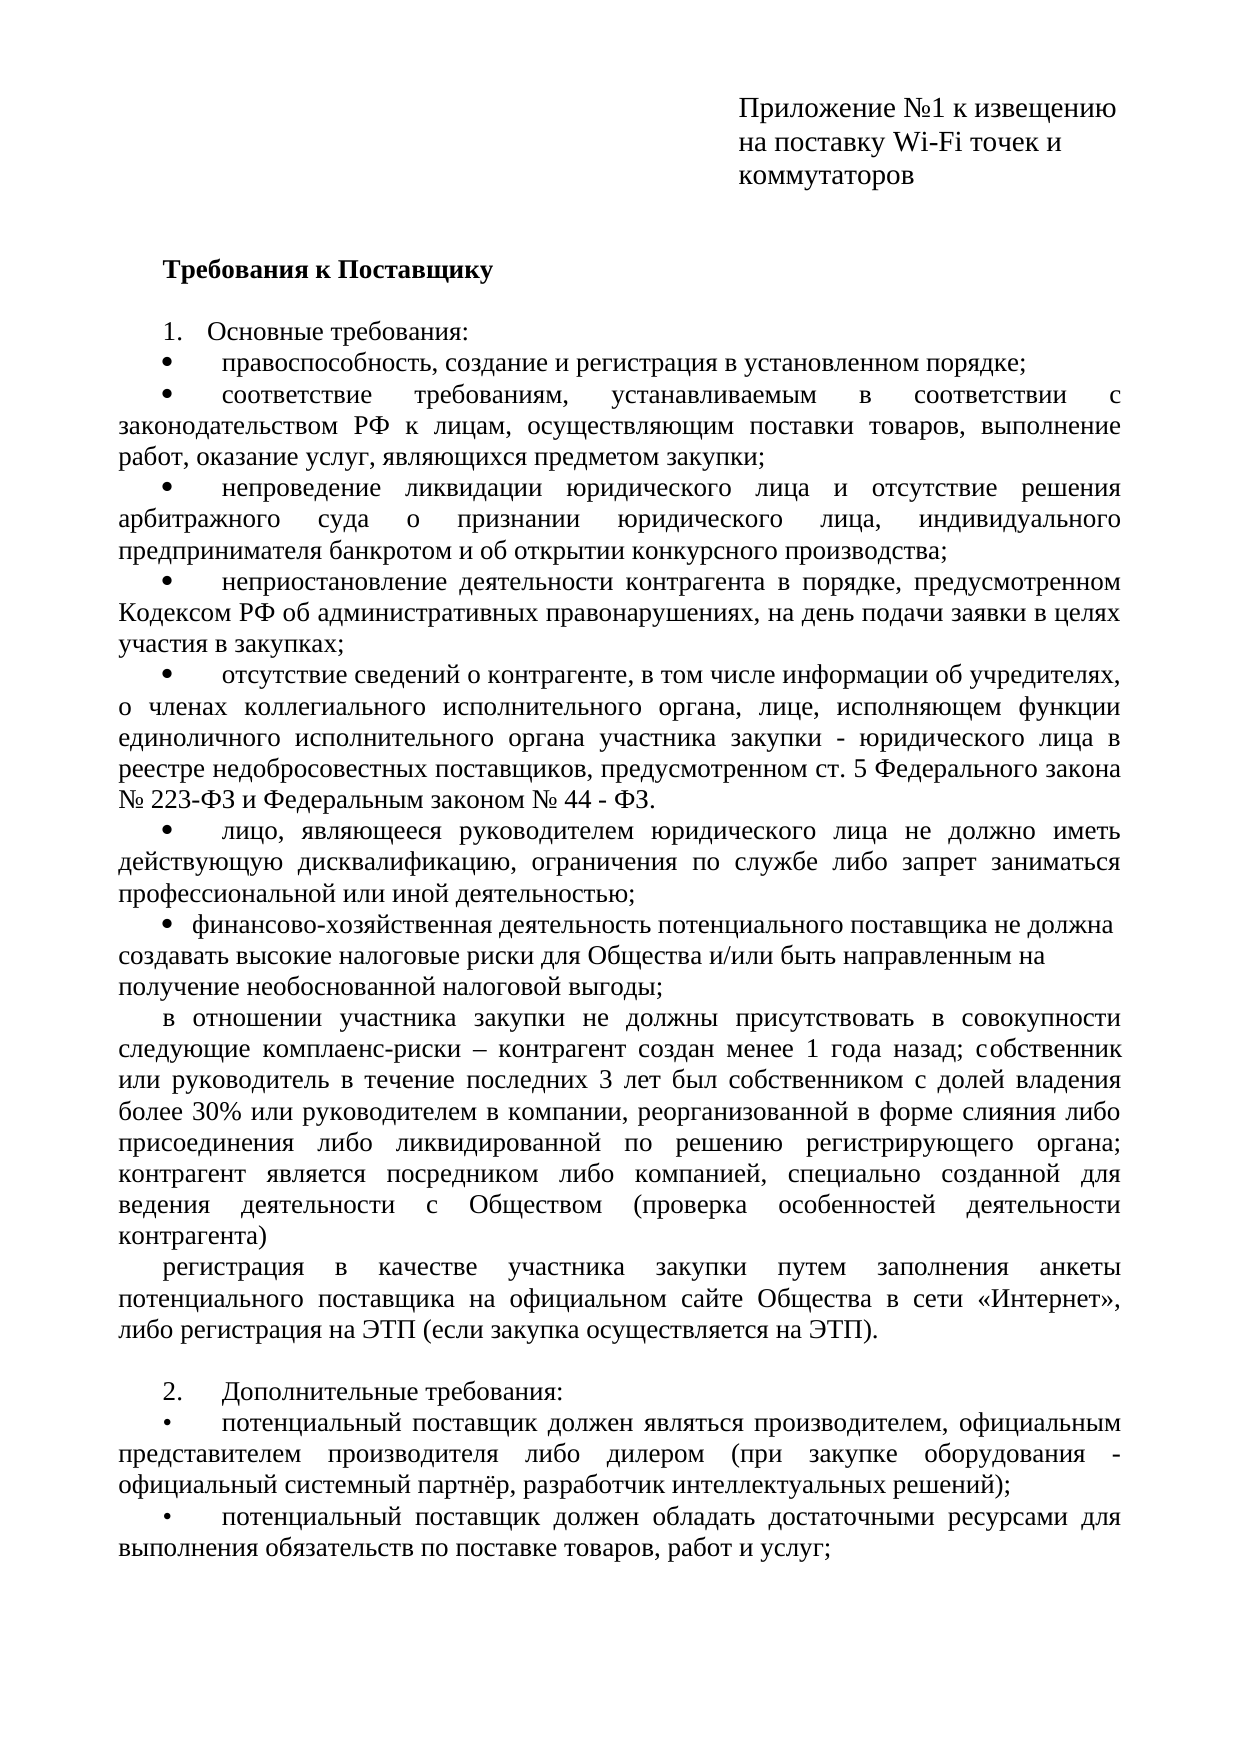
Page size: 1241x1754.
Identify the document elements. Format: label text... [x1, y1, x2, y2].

list Основные требования: [118, 315, 1122, 347]
list соответствие требованиям, устанавливаемым в соответствии с законодательством РФ к лицам, осуществляющим поставки товаров, выполнение работ, оказание услуг, являющихся предметом закупки; [118, 378, 1122, 471]
text в отношении участника закупки не должны присутствовать в совокупности следующие комплаенс-риски – контрагент создан менее 1 года назад; собственник или руководитель в течение последних 3 лет был собственником с долей владения более 30% или руководителем в компании, реорганизованной в форме слияния либо присоединения либо ликвидированной по решению регистрирующего органа; контрагент является посредником либо компанией, специально созданной для ведения деятельности с Обществом (проверка особенностей деятельности контрагента) [118, 1001, 1122, 1251]
text • потенциальный поставщик должен являться производителем, официальным представителем производителя либо дилером (при закупке оборудования - официальный системный партнёр, разработчик интеллектуальных решений); [118, 1406, 1122, 1500]
list лицо, являющееся руководителем юридического лица не должно иметь действующую дисквалификацию, ограничения по службе либо запрет заниматься профессиональной или иной деятельностью; [118, 814, 1122, 908]
list неприостановление деятельности контрагента в порядке, предусмотренном Кодексом РФ об административных правонарушениях, на день подачи заявки в целях участия в закупках; [118, 565, 1122, 658]
text Приложение №1 к извещению на поставку Wi-Fi точек и коммутаторов [738, 90, 1152, 191]
text регистрация в качестве участника закупки путем заполнения анкеты потенциального поставщика на официальном сайте Общества в сети «Интернет», либо регистрация на ЭТП (если закупка осуществляется на ЭТП). [118, 1251, 1122, 1344]
list финансово-хозяйственная деятельность потенциального поставщика не должна создавать высокие налоговые риски для Общества и/или быть направленным на получение необоснованной налоговой выгоды; [118, 908, 1152, 1001]
list непроведение ликвидации юридического лица и отсутствие решения арбитражного суда о признании юридического лица, индивидуального предпринимателя банкротом и об открытии конкурсного производства; [118, 471, 1122, 565]
text Требования к Поставщику [118, 253, 1122, 284]
text 2. Дополнительные требования: [118, 1375, 1122, 1406]
text • потенциальный поставщик должен обладать достаточными ресурсами для выполнения обязательств по поставке товаров, работ и услуг; [118, 1500, 1122, 1562]
list правоспособность, создание и регистрация в установленном порядке; [118, 347, 1122, 378]
list отсутствие сведений о контрагенте, в том числе информации об учредителях, о членах коллегиального исполнительного органа, лице, исполняющем функции единоличного исполнительного органа участника закупки - юридического лица в реестре недобросовестных поставщиков, предусмотренном ст. 5 Федерального закона № 223-ФЗ и Федеральным законом № 44 - ФЗ. [118, 658, 1122, 814]
